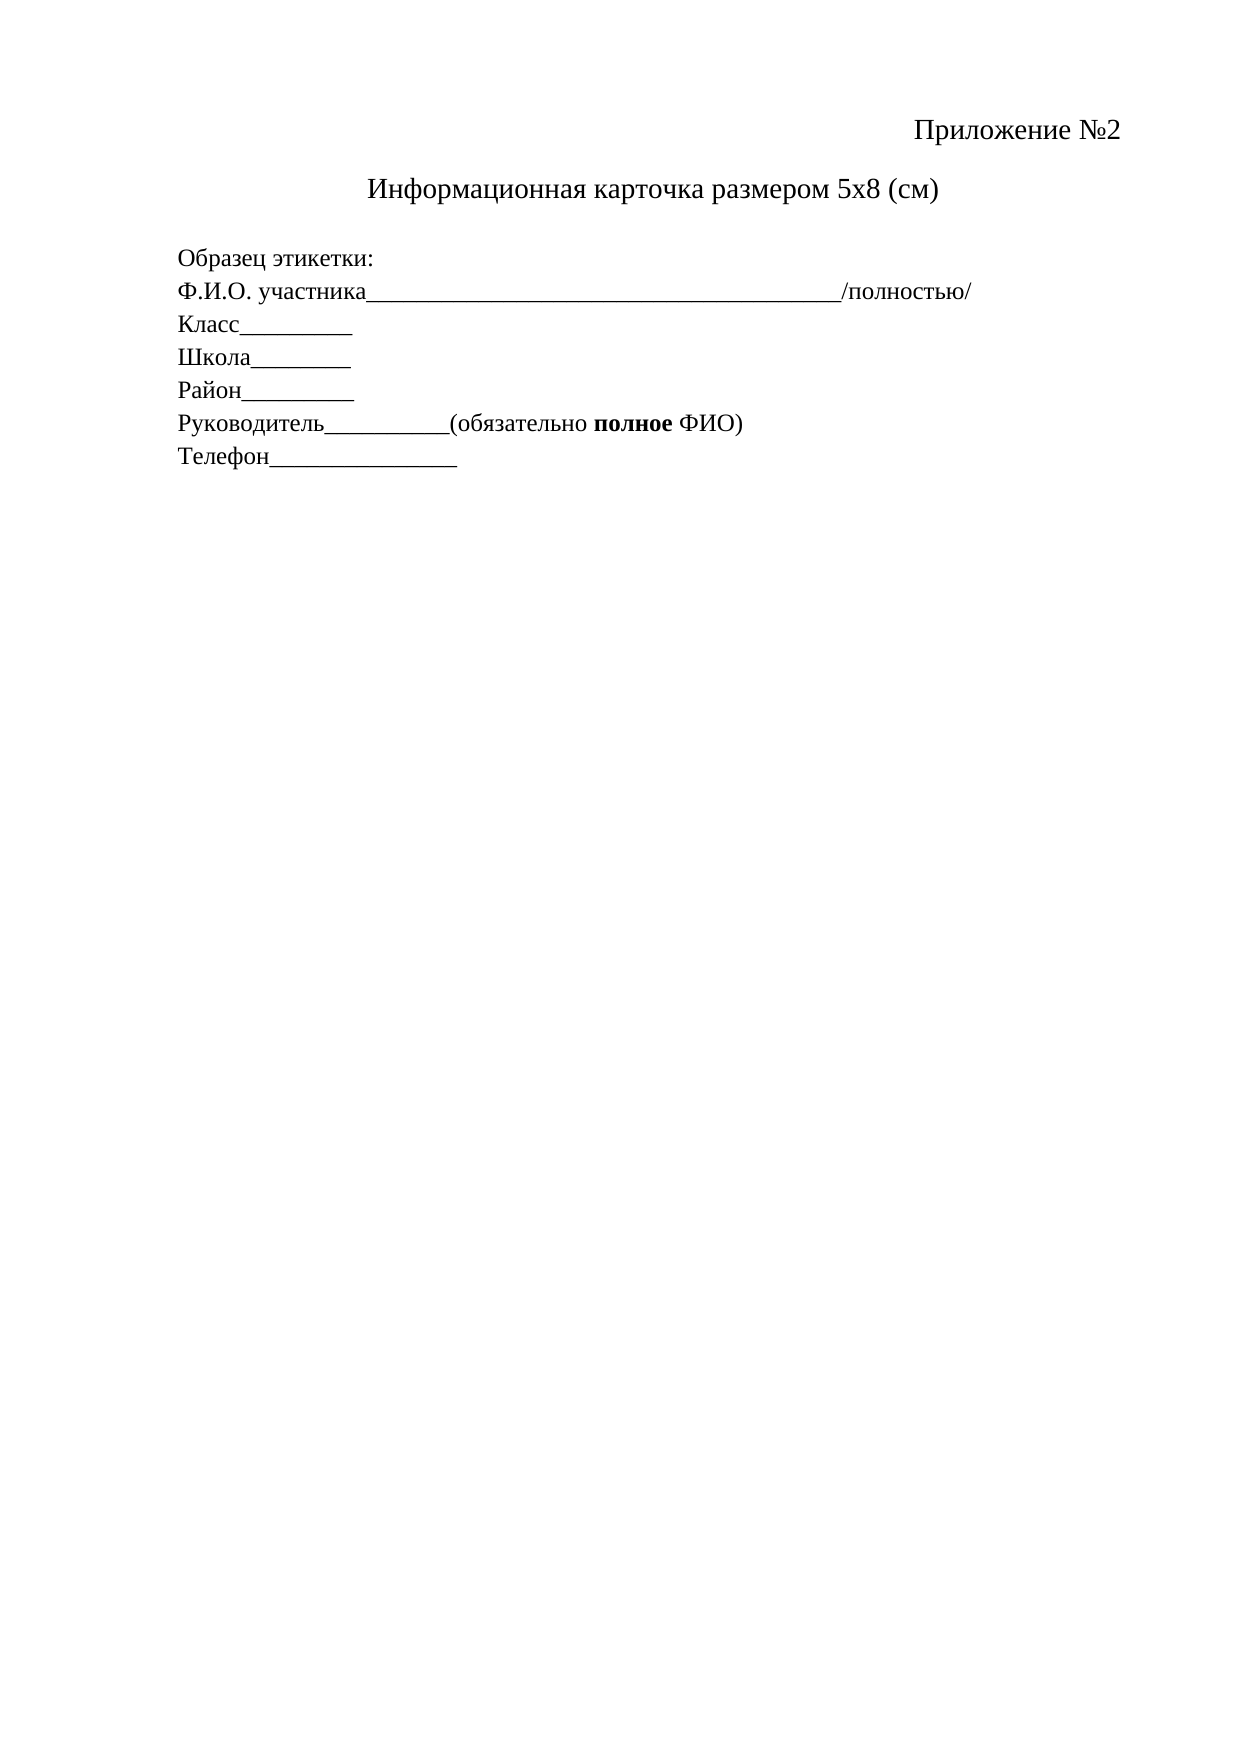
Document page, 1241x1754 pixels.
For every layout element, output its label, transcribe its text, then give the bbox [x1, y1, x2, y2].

text Информационная карточка размером 5х8 (см) [177, 171, 1122, 205]
text Телефон_______________ [177, 441, 1122, 470]
text Район_________ [177, 375, 1122, 404]
text Класс_________ [177, 309, 1122, 338]
text Ф.И.О. участника______________________________________/полностью/ [177, 276, 1122, 305]
text Приложение №2 [177, 112, 1122, 146]
text Образец этикетки: [177, 243, 1122, 272]
text Школа________ [177, 342, 1122, 371]
text Руководитель__________(обязательно полное ФИО) [177, 408, 1122, 437]
